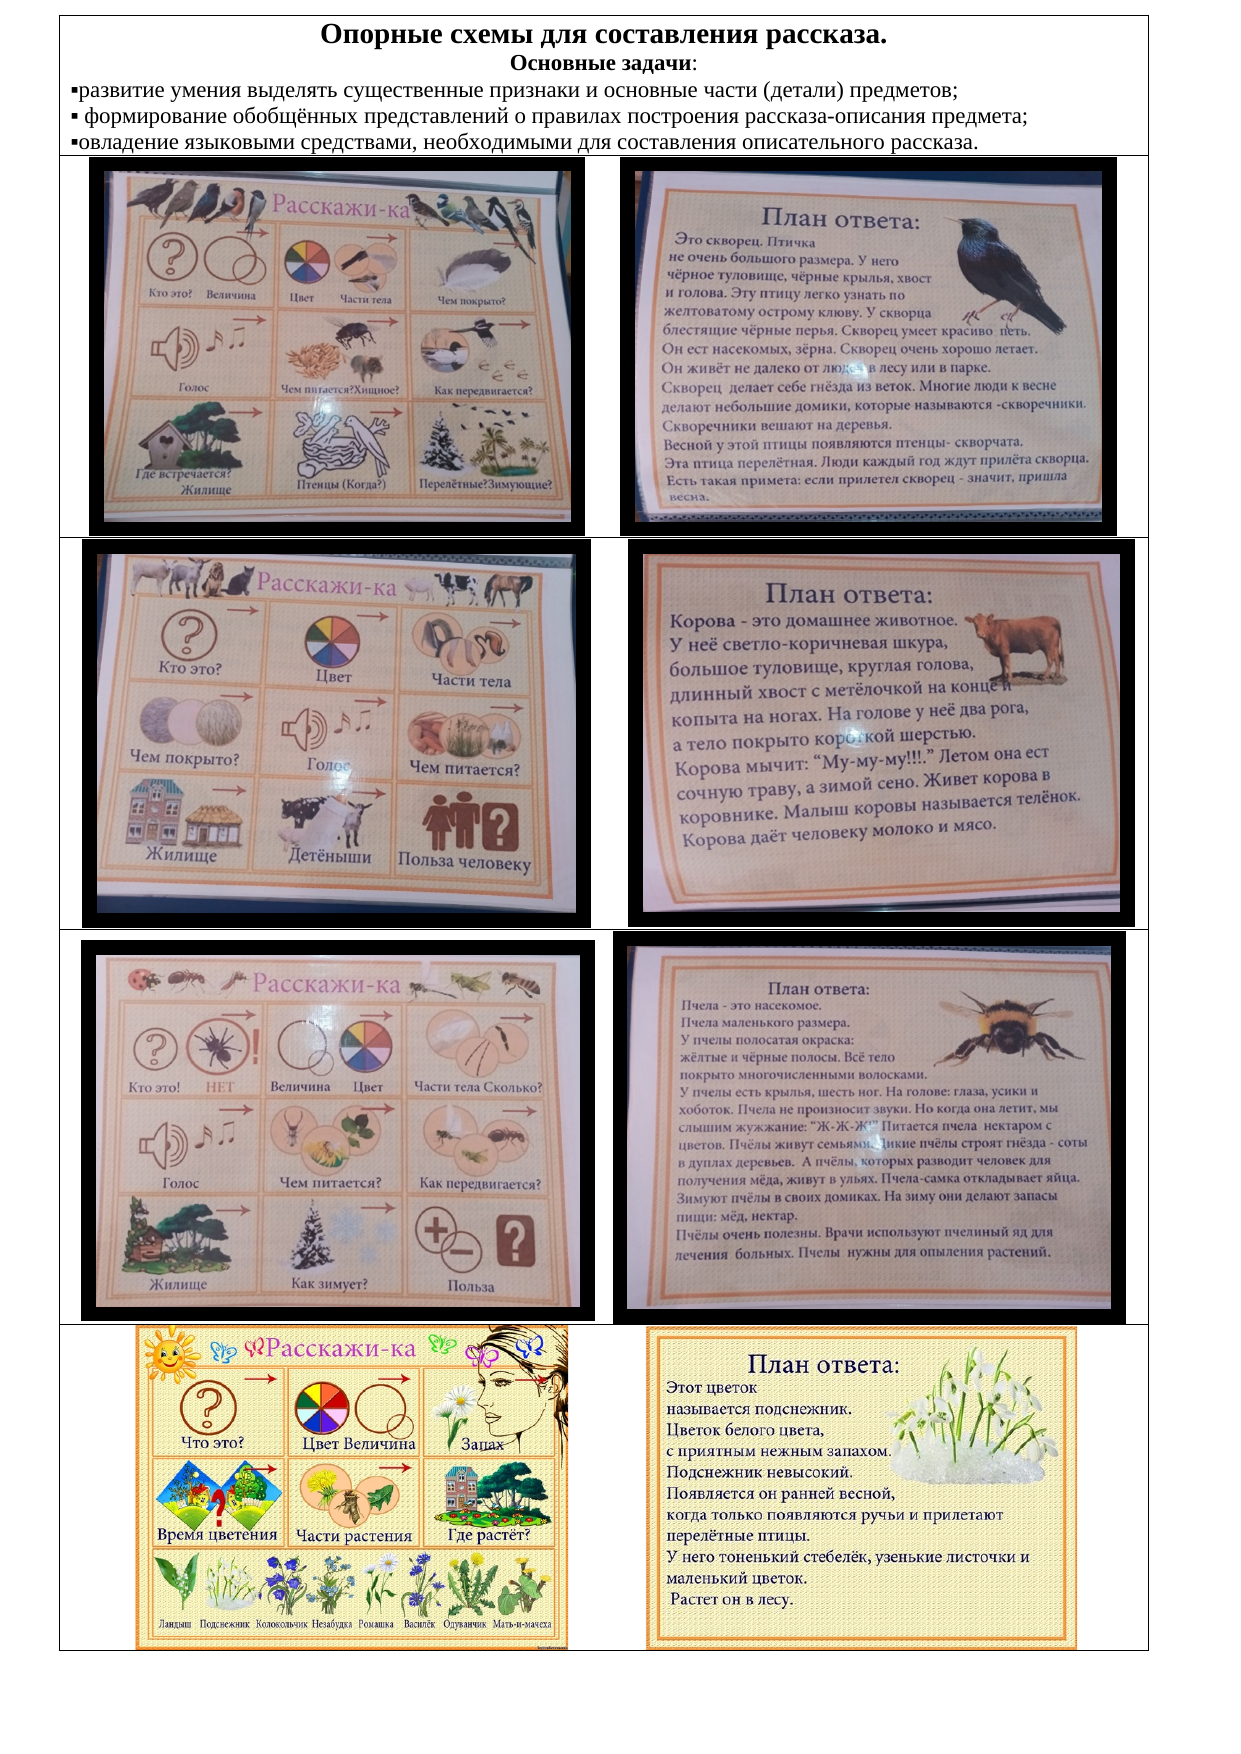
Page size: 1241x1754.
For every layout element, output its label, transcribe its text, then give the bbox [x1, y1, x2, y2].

table_cell [60, 1325, 135, 1649]
picture [635, 171, 1102, 522]
picture [104, 171, 571, 522]
picture [627, 946, 1111, 1309]
picture [135, 1325, 569, 1650]
table_cell [60, 930, 1148, 1324]
picture [97, 554, 576, 913]
table_header Опорные схемы для составления рассказа. Основные задачи: ▪развитие умения выделять существенные признаки и основные части (детали) предметов; ▪ формирование обобщённых представлений о правилах построения рассказа-описания предмета; ▪овладение языковыми средствами, необходимыми для составления описательного рассказа. [60, 16, 1148, 155]
table_cell [60, 538, 1148, 929]
table_cell [60, 156, 1148, 537]
picture [643, 554, 1120, 912]
picture [96, 955, 580, 1307]
table_cell [569, 1325, 1148, 1649]
picture [645, 1326, 1078, 1650]
